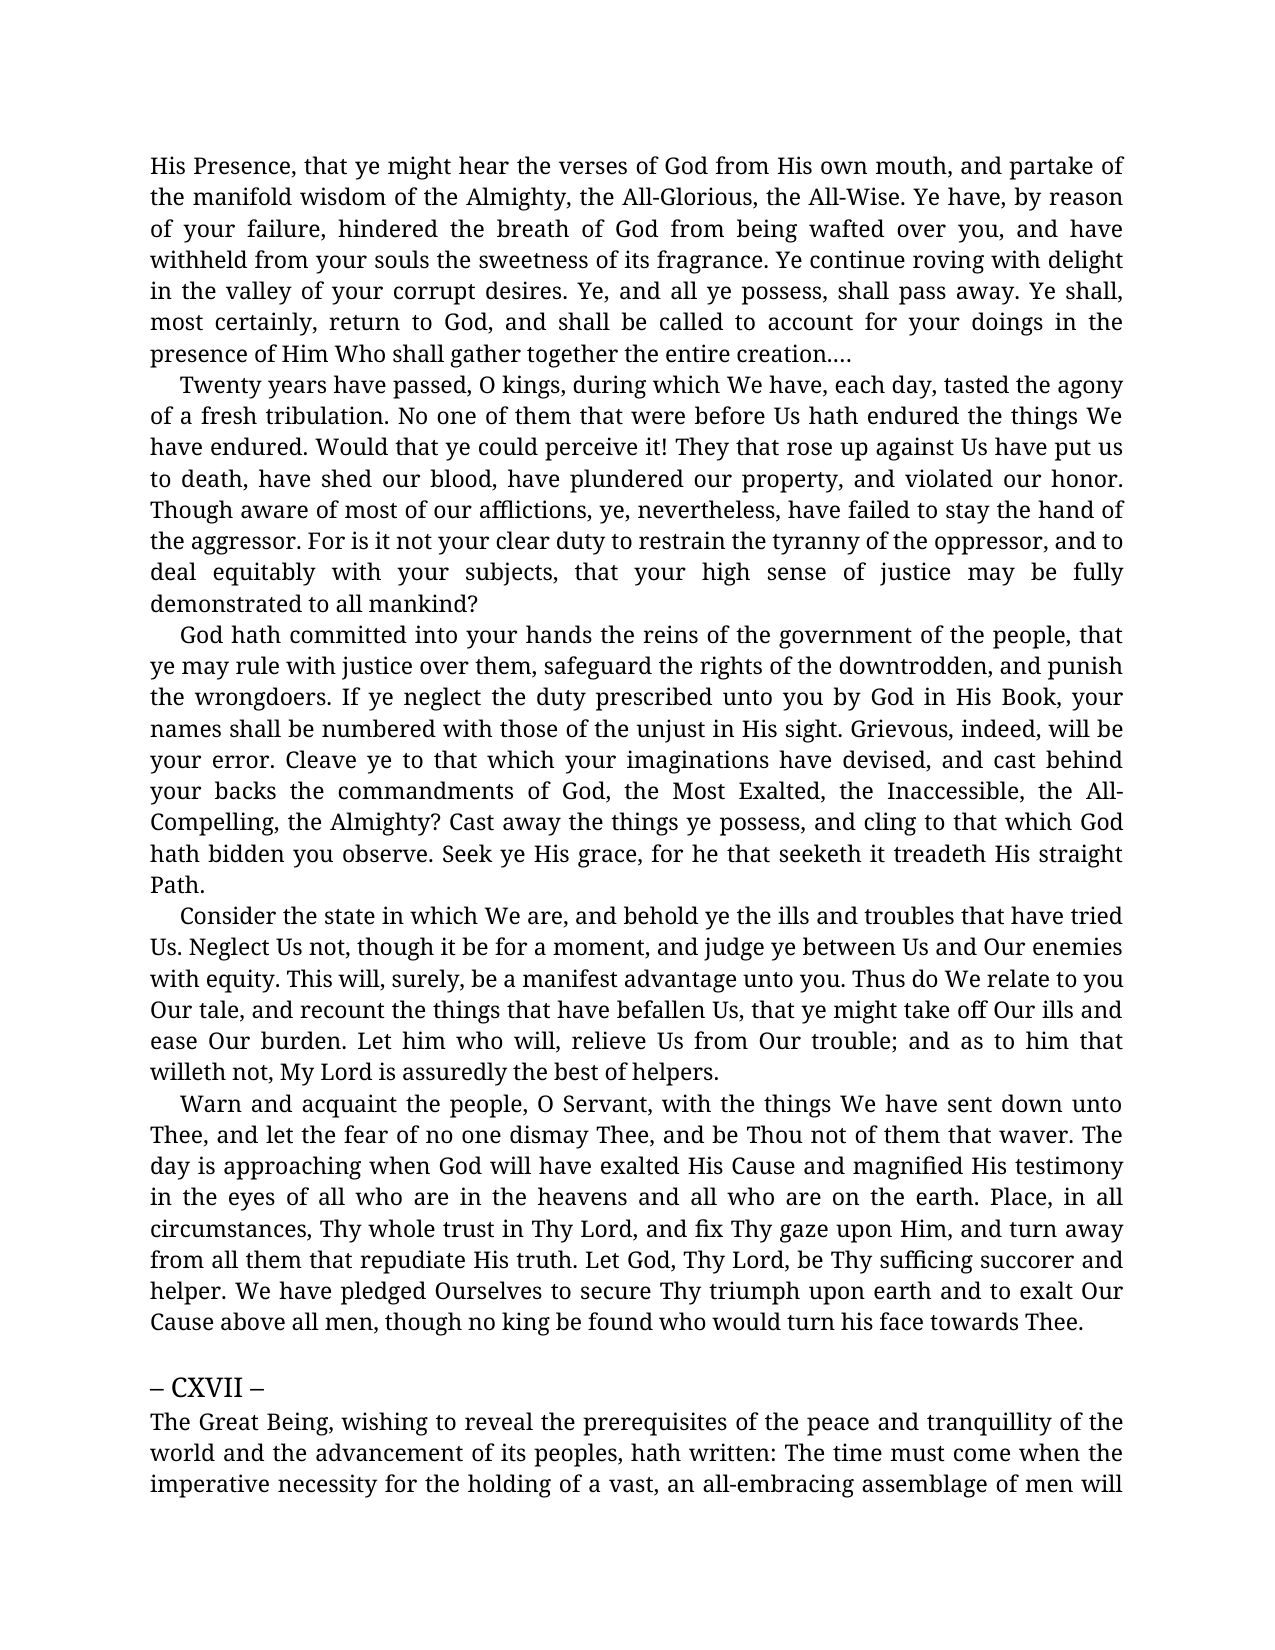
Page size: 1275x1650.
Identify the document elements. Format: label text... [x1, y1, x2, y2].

text God hath committed into your hands the reins of the government of the people, that ye may rule with justice over them, safeguard the rights of the downtrodden, and punish the wrongdoers. If ye neglect the duty prescribed unto you by God in His Book, your names shall be numbered with those of the unjust in His sight. Grievous, indeed, will be your error. Cleave ye to that which your imaginations have devised, and cast behind your backs the commandments of God, the Most Exalted, the Inaccessible, the All-Compelling, the Almighty? Cast away the things ye possess, and cling to that which God hath bidden you observe. Seek ye His grace, for he that seeketh it treadeth His straight Path. [150, 619, 1125, 900]
text Consider the state in which We are, and behold ye the ills and troubles that have tried Us. Neglect Us not, though it be for a moment, and judge ye between Us and Our enemies with equity. This will, surely, be a manifest advantage unto you. Thus do We relate to you Our tale, and recount the things that have befallen Us, that ye might take off Our ills and ease Our burden. Let him who will, relieve Us from Our trouble; and as to him that willeth not, My Lord is assuredly the best of helpers. [150, 900, 1125, 1087]
text Warn and acquaint the people, O Servant, with the things We have sent down unto Thee, and let the fear of no one dismay Thee, and be Thou not of them that waver. The day is approaching when God will have exalted His Cause and magnified His testimony in the eyes of all who are in the heavens and all who are on the earth. Place, in all circumstances, Thy whole trust in Thy Lord, and fix Thy gaze upon Him, and turn away from all them that repudiate His truth. Let God, Thy Lord, be Thy sufficing succorer and helper. We have pledged Ourselves to secure Thy triumph upon earth and to exalt Our Cause above all men, though no king be found who would turn his face towards Thee. [150, 1087, 1125, 1337]
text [150, 1406, 1125, 1499]
text Twenty years have passed, O kings, during which We have, each day, tasted the agony of a fresh tribulation. No one of them that were before Us hath endured the things We have endured. Would that ye could perceive it! They that rose up against Us have put us to death, have shed our blood, have plundered our property, and violated our honor. Though aware of most of our afflictions, ye, nevertheless, have failed to stay the hand of the aggressor. For is it not your clear duty to restrain the tyranny of the oppressor, and to deal equitably with your subjects, that your high sense of justice may be fully demonstrated to all mankind? [150, 369, 1125, 619]
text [150, 150, 1125, 369]
